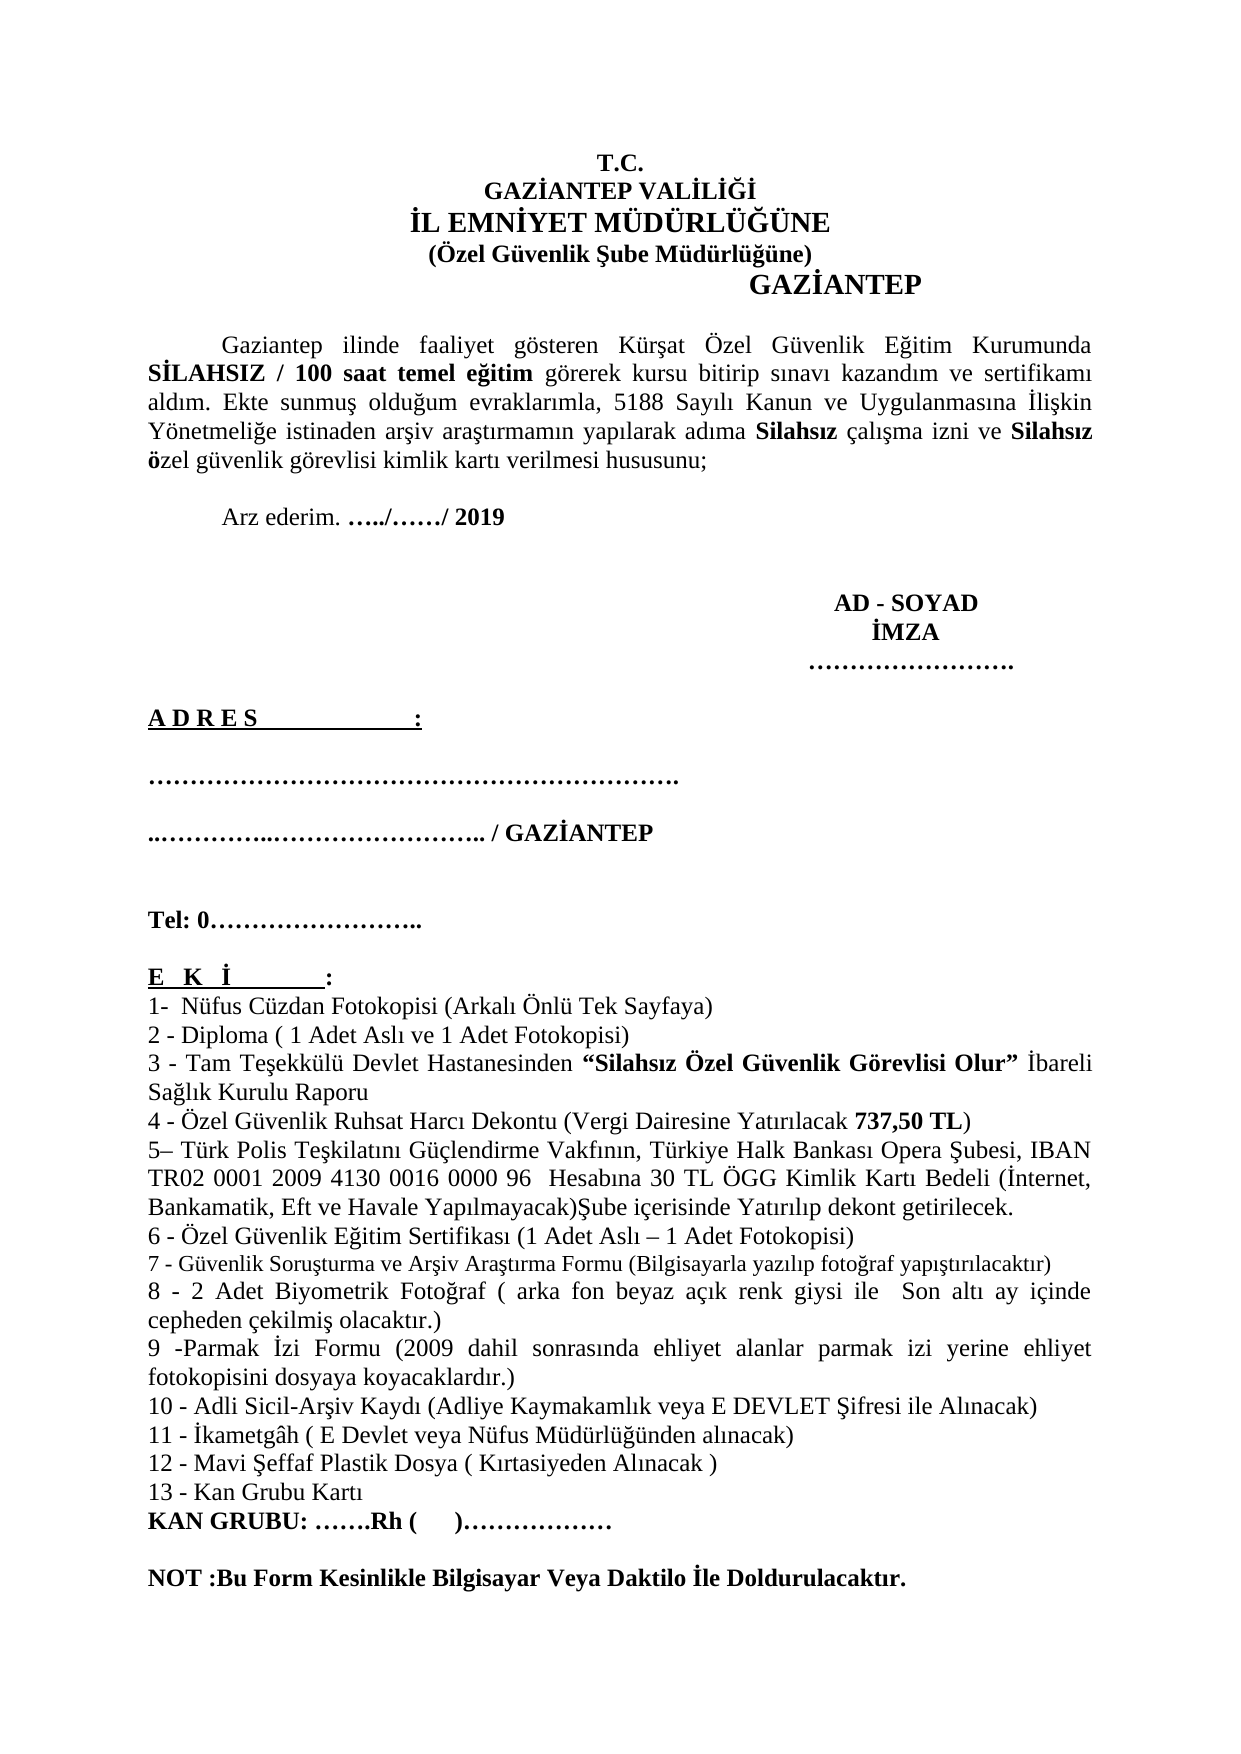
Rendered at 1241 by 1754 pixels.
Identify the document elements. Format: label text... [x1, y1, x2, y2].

text 1- Nüfus Cüzdan Fotokopisi (Arkalı Önlü Tek Sayfaya) [148, 991, 1093, 1020]
text 11 - İkametgâh ( E Devlet veya Nüfus Müdürlüğünden alınacak) [148, 1420, 1093, 1448]
text ……………………. [54, 646, 1093, 703]
text 7 - Güvenlik Soruşturma ve Arşiv Araştırma Formu (Bilgisayarla yazılıp fotoğraf yapıştırılacaktır) [148, 1250, 1093, 1276]
text 9 -Parmak İzi Formu (2009 dahil sonrasında ehliyet alanlar parmak izi yerine ehliyet fotokopisini dosyaya koyacaklardır.) [148, 1333, 1093, 1391]
text 3 - Tam Teşekkülü Devlet Hastanesinden “Silahsız Özel Güvenlik Görevlisi Olur” İbareli Sağlık Kurulu Raporu [148, 1048, 1093, 1106]
text A D R E S : [148, 703, 1093, 732]
text GAZİANTEP [148, 267, 1093, 301]
text ..…………..…………………….. / GAZİANTEP [148, 818, 1093, 876]
text Arz ederim. …../……/ 2019 [148, 502, 1093, 560]
text T.C. [148, 148, 1093, 176]
text 2 - Diploma ( 1 Adet Aslı ve 1 Adet Fotokopisi) [148, 1020, 1093, 1048]
text 5– Türk Polis Teşkilatını Güçlendirme Vakfının, Türkiye Halk Bankası Opera Şubesi, IBAN TR02 0001 2009 4130 0016 0000 96 Hesabına 30 TL ÖGG Kimlik Kartı Bedeli (İnternet, Bankamatik, Eft ve Havale Yapılmayacak)Şube içerisinde Yatırılıp dekont getirilecek. [148, 1135, 1093, 1221]
text Tel: 0…………………….. [148, 905, 1093, 933]
text GAZİANTEP VALİLİĞİ [148, 176, 1093, 205]
text 4 - Özel Güvenlik Ruhsat Harcı Dekontu (Vergi Dairesine Yatırılacak 737,50 TL) [148, 1106, 1093, 1135]
text ………………………………………………………. [148, 761, 1093, 790]
text 10 - Adli Sicil-Arşiv Kaydı (Adliye Kaymakamlık veya E DEVLET Şifresi ile Alınacak) [148, 1391, 1093, 1420]
text AD - SOYAD [54, 588, 1093, 617]
text 6 - Özel Güvenlik Eğitim Sertifikası (1 Adet Aslı – 1 Adet Fotokopisi) [148, 1221, 1093, 1250]
text 8 - 2 Adet Biyometrik Fotoğraf ( arka fon beyaz açık renk giysi ile Son altı ay içinde cepheden çekilmiş olacaktır.) [148, 1276, 1093, 1333]
text İL EMNİYET MÜDÜRLÜĞÜNE [148, 205, 1093, 239]
text E K İ : [148, 962, 1093, 991]
text İMZA [54, 617, 1093, 646]
text Gaziantep ilinde faaliyet gösteren Kürşat Özel Güvenlik Eğitim Kurumunda SİLAHSIZ / 100 saat temel eğitim görerek kursu bitirip sınavı kazandım ve sertifikamı aldım. Ekte sunmuş olduğum evraklarımla, 5188 Sayılı Kanun ve Uygulanmasına İlişkin Yönetmeliğe istinaden arşiv araştırmamın yapılarak adıma Silahsız çalışma izni ve Silahsız özel güvenlik görevlisi kimlik kartı verilmesi hususunu; [148, 330, 1093, 473]
text KAN GRUBU: …….Rh ( )……………… [148, 1506, 1093, 1535]
text 12 - Mavi Şeffaf Plastik Dosya ( Kırtasiyeden Alınacak ) [148, 1448, 1093, 1477]
text 13 - Kan Grubu Kartı [148, 1477, 1093, 1506]
text NOT :Bu Form Kesinlikle Bilgisayar Veya Daktilo İle Doldurulacaktır. [148, 1563, 1093, 1592]
text (Özel Güvenlik Şube Müdürlüğüne) [148, 239, 1093, 267]
